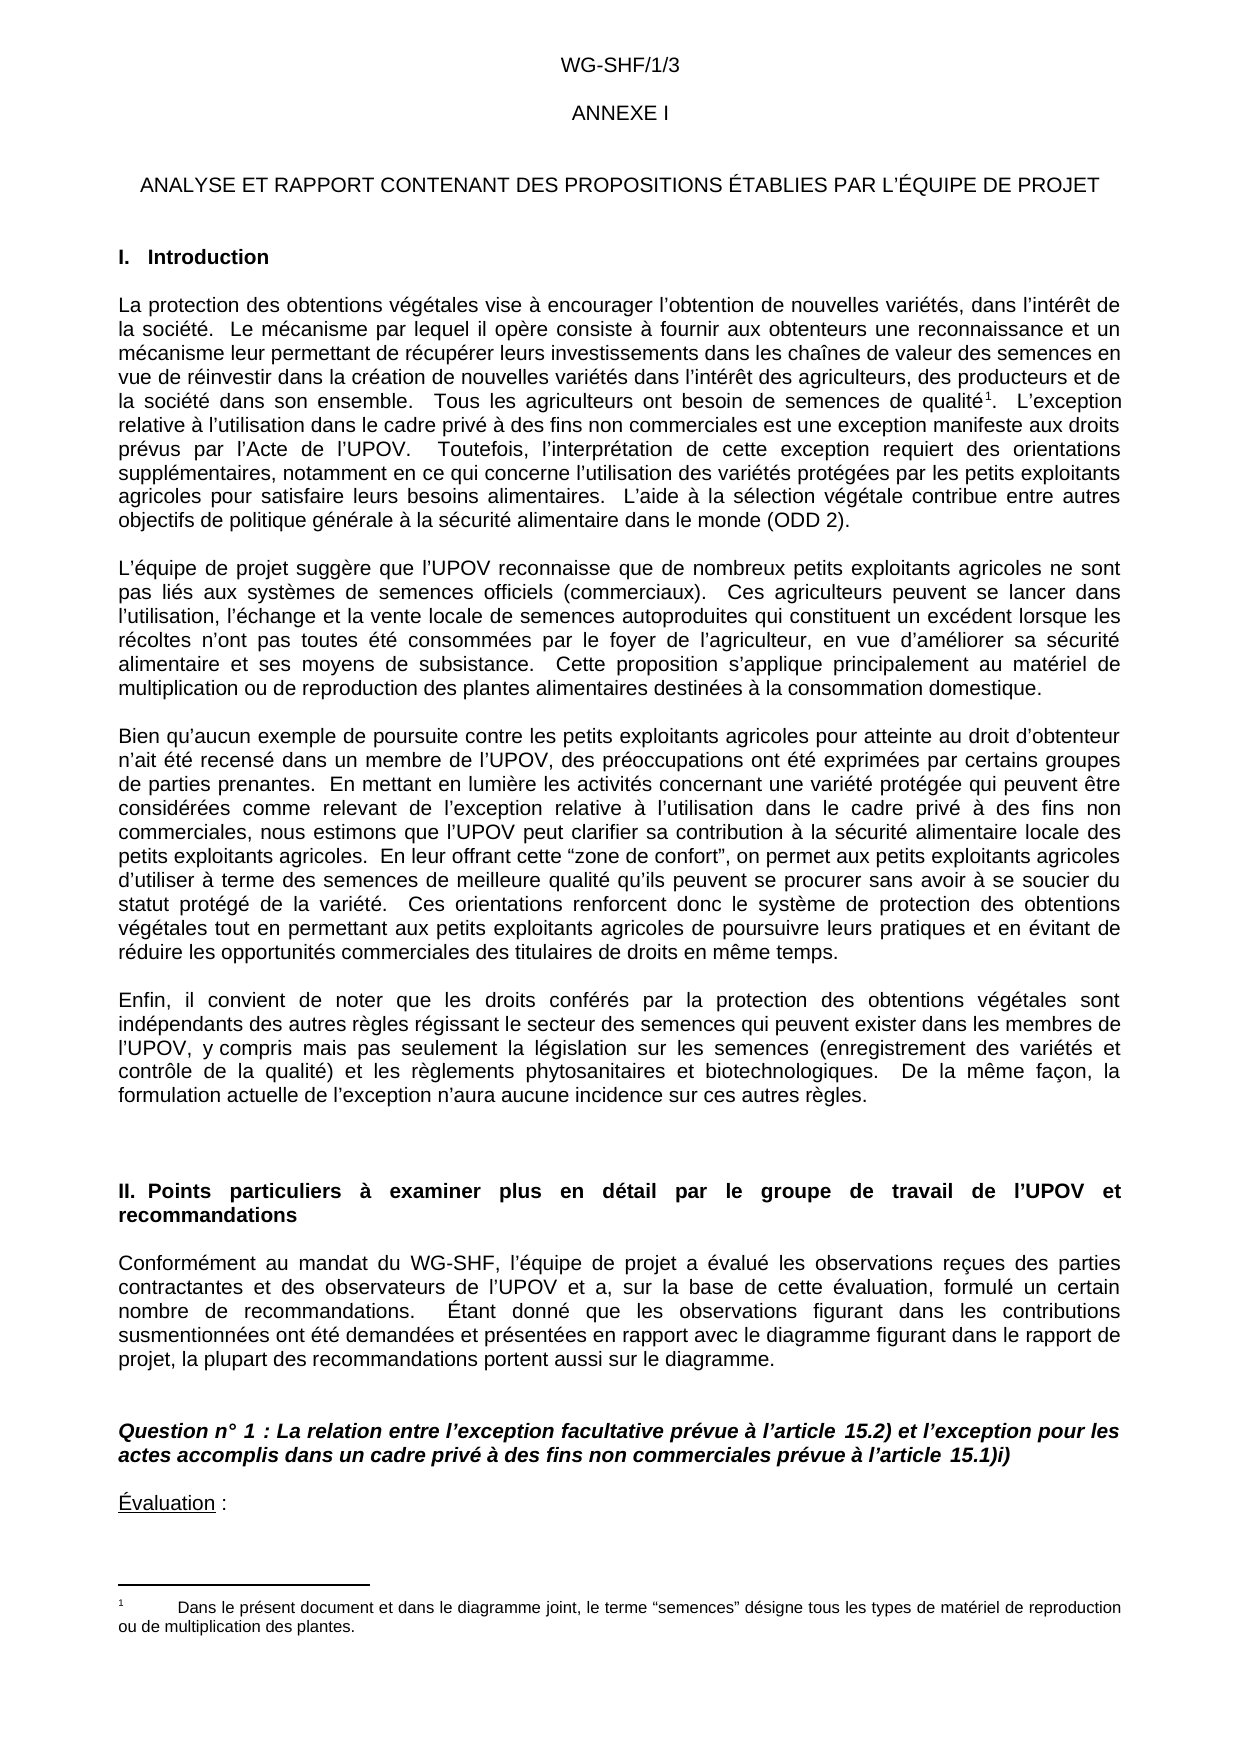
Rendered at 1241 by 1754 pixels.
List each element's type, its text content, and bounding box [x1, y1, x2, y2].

text II. Points particuliers à examiner plus en détail par le groupe de travail de l’UPOV et recommandations [118, 1179, 1122, 1227]
text Conformément au mandat du WG-SHF, l’équipe de projet a évalué les observations reçues des parties contractantes et des observateurs de l’UPOV et a, sur la base de cette évaluation, formulé un certain nombre de recommandations. Étant donné que les observations figurant dans les contributions susmentionnées ont été demandées et présentées en rapport avec le diagramme figurant dans le rapport de projet, la plupart des recommandations portent aussi sur le diagramme. [118, 1251, 1122, 1371]
text I. Introduction [118, 245, 1122, 269]
text Bien qu’aucun exemple de poursuite contre les petits exploitants agricoles pour atteinte au droit d’obtenteur n’ait été recensé dans un membre de l’UPOV, des préoccupations ont été exprimées par certains groupes de parties prenantes. En mettant en lumière les activités concernant une variété protégée qui peuvent être considérées comme relevant de l’exception relative à l’utilisation dans le cadre privé à des fins non commerciales, nous estimons que l’UPOV peut clarifier sa contribution à la sécurité alimentaire locale des petits exploitants agricoles. En leur offrant cette “zone de confort”, on permet aux petits exploitants agricoles d’utiliser à terme des semences de meilleure qualité qu’ils peuvent se procurer sans avoir à se soucier du statut protégé de la variété. Ces orientations renforcent donc le système de protection des obtentions végétales tout en permettant aux petits exploitants agricoles de poursuivre leurs pratiques et en évitant de réduire les opportunités commerciales des titulaires de droits en même temps. [118, 724, 1122, 963]
text Question n° 1 : La relation entre l’exception facultative prévue à l’article 15.2) et l’exception pour les actes accomplis dans un cadre privé à des fins non commerciales prévue à l’article 15.1)i) [118, 1419, 1122, 1467]
text ANALYSE ET RAPPORT CONTENANT DES PROPOSITIONS ÉTABLIES PAR L’ÉQUIPE DE PROJET [118, 173, 1122, 197]
text La protection des obtentions végétales vise à encourager l’obtention de nouvelles variétés, dans l’intérêt de la société. Le mécanisme par lequel il opère consiste à fournir aux obtenteurs une reconnaissance et un mécanisme leur permettant de récupérer leurs investissements dans les chaînes de valeur des semences en vue de réinvestir dans la création de nouvelles variétés dans l’intérêt des agriculteurs, des producteurs et de la société dans son ensemble. Tous les agriculteurs ont besoin de semences de qualité. L’exception relative à l’utilisation dans le cadre privé à des fins non commerciales est une exception manifeste aux droits prévus par l’Acte de l’UPOV. Toutefois, l’interprétation de cette exception requiert des orientations supplémentaires, notamment en ce qui concerne l’utilisation des variétés protégées par les petits exploitants agricoles pour satisfaire leurs besoins alimentaires. L’aide à la sélection végétale contribue entre autres objectifs de politique générale à la sécurité alimentaire dans le monde (ODD 2). [118, 293, 1122, 532]
text L’équipe de projet suggère que l’UPOV reconnaisse que de nombreux petits exploitants agricoles ne sont pas liés aux systèmes de semences officiels (commerciaux). Ces agriculteurs peuvent se lancer dans l’utilisation, l’échange et la vente locale de semences autoproduites qui constituent un excédent lorsque les récoltes n’ont pas toutes été consommées par le foyer de l’agriculteur, en vue d’améliorer sa sécurité alimentaire et ses moyens de subsistance. Cette proposition s’applique principalement au matériel de multiplication ou de reproduction des plantes alimentaires destinées à la consommation domestique. [118, 556, 1122, 700]
text Évaluation : [118, 1491, 1122, 1514]
text Enfin, il convient de noter que les droits conférés par la protection des obtentions végétales sont indépendants des autres règles régissant le secteur des semences qui peuvent exister dans les membres de l’UPOV, y compris mais pas seulement la législation sur les semences (enregistrement des variétés et contrôle de la qualité) et les règlements phytosanitaires et biotechnologiques. De la même façon, la formulation actuelle de l’exception n’aura aucune incidence sur ces autres règles. [118, 987, 1122, 1107]
